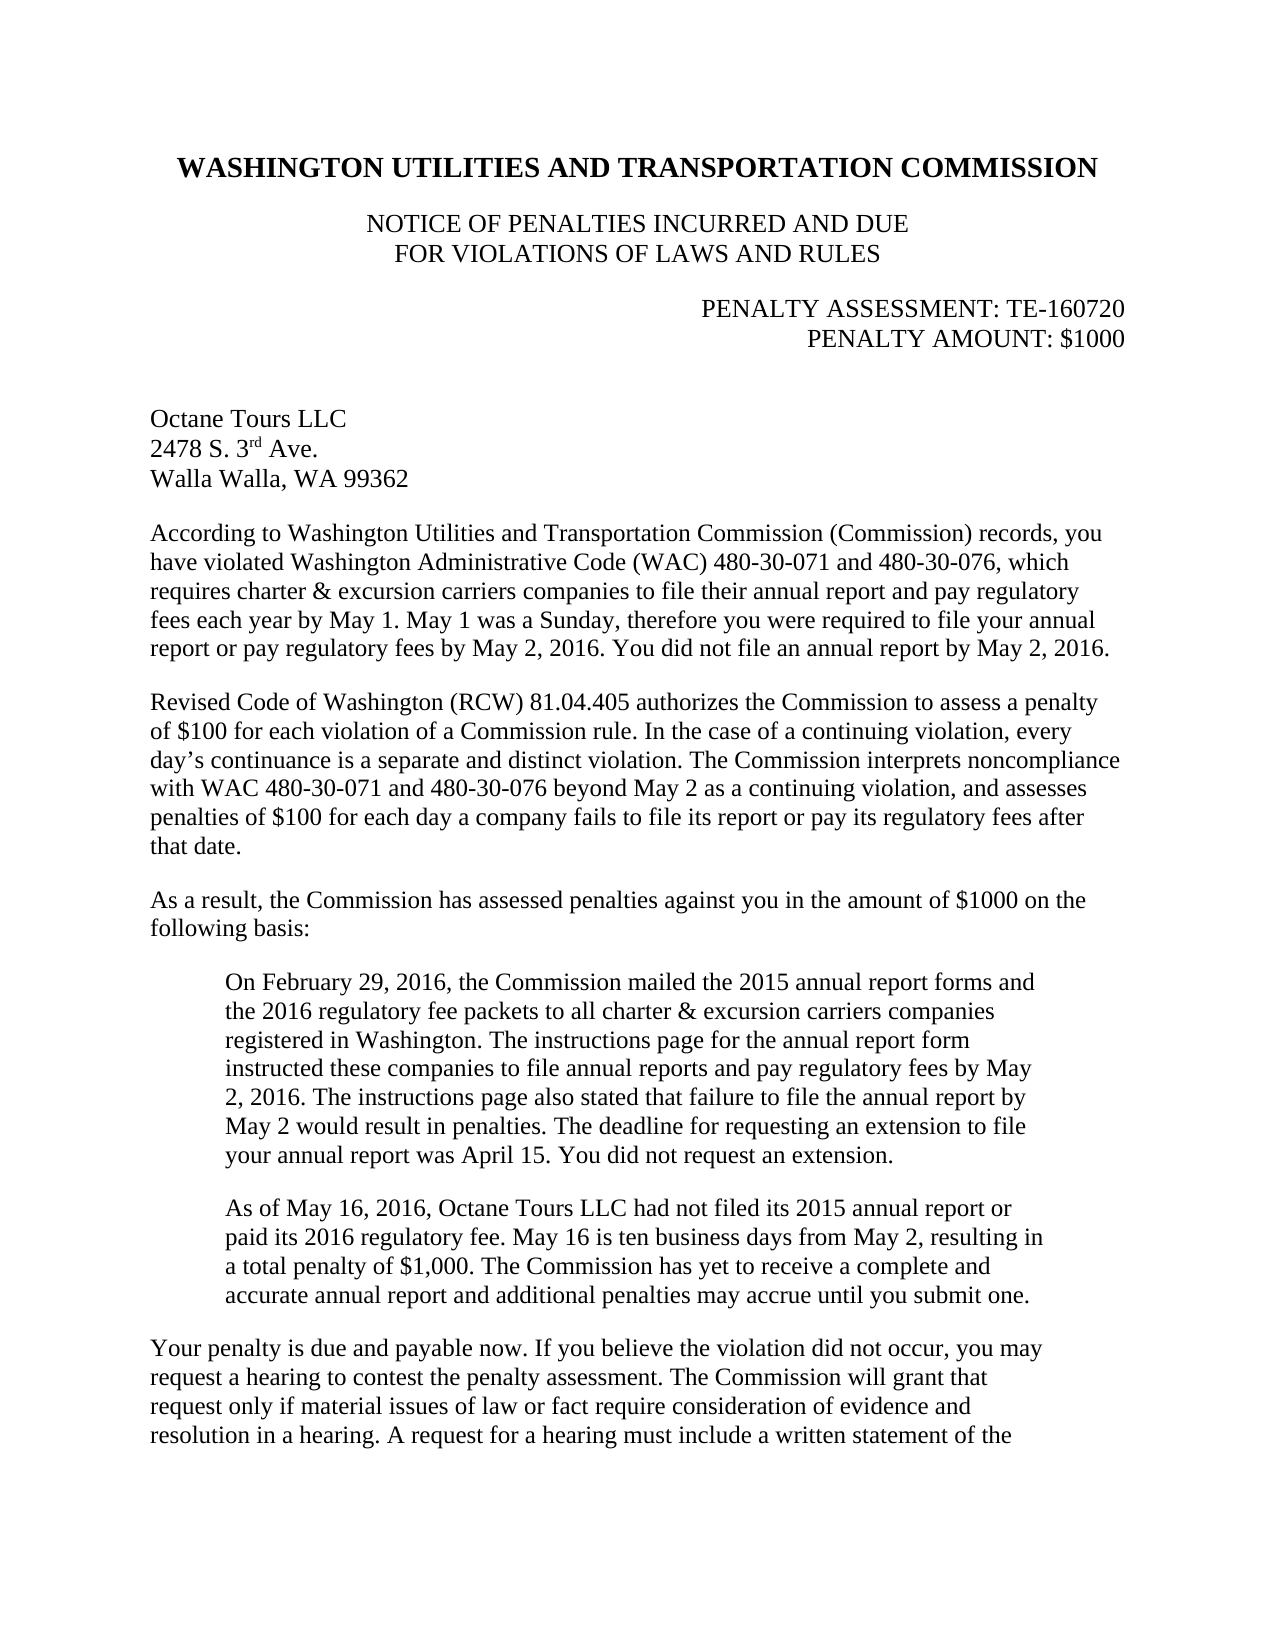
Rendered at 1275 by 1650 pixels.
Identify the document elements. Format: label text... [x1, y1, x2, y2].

text According to Washington Utilities and Transportation Commission (Commission) records, you have violated Washington Administrative Code (WAC) 480-30-071 and 480-30-076, which requires charter & excursion carriers companies to file their annual report and pay regulatory fees each year by May 1. May 1 was a Sunday, therefore you were required to file your annual report or pay regulatory fees by May 2, 2016. You did not file an annual report by May 2, 2016. [150, 518, 1125, 662]
text NOTICE OF PENALTIES INCURRED AND DUE FOR VIOLATIONS OF LAWS AND RULES [150, 208, 1125, 268]
text WASHINGTON UTILITIES AND TRANSPORTATION COMMISSION [150, 150, 1125, 183]
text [150, 1333, 1050, 1448]
text As of May 16, 2016, Octane Tours LLC had not filed its 2015 annual report or paid its 2016 regulatory fee. May 16 is ten business days from May 2, resulting in a total penalty of $1,000. The Commission has yet to receive a complete and accurate annual report and additional penalties may accrue until you submit one. [225, 1193, 1050, 1308]
text As a result, the Commission has assessed penalties against you in the amount of $1000 on the following basis: [150, 885, 1125, 942]
text Octane Tours LLC 2478 S. 3rd Ave. Walla Walla, WA 99362 [150, 403, 1125, 493]
text PENALTY ASSESSMENT: TE-160720 PENALTY AMOUNT: $1000 [150, 293, 1125, 353]
text Revised Code of Washington (RCW) 81.04.405 authorizes the Commission to assess a penalty of $100 for each violation of a Commission rule. In the case of a continuing violation, every day’s continuance is a separate and distinct violation. The Commission interprets noncompliance with WAC 480-30-071 and 480-30-076 beyond May 2 as a continuing violation, and assesses penalties of $100 for each day a company fails to file its report or pay its regulatory fees after that date. [150, 687, 1125, 860]
text On February 29, 2016, the Commission mailed the 2015 annual report forms and the 2016 regulatory fee packets to all charter & excursion carriers companies registered in Washington. The instructions page for the annual report form instructed these companies to file annual reports and pay regulatory fees by May 2, 2016. The instructions page also stated that failure to file the annual report by May 2 would result in penalties. The deadline for requesting an extension to file your annual report was April 15. You did not request an extension. [225, 967, 1050, 1168]
